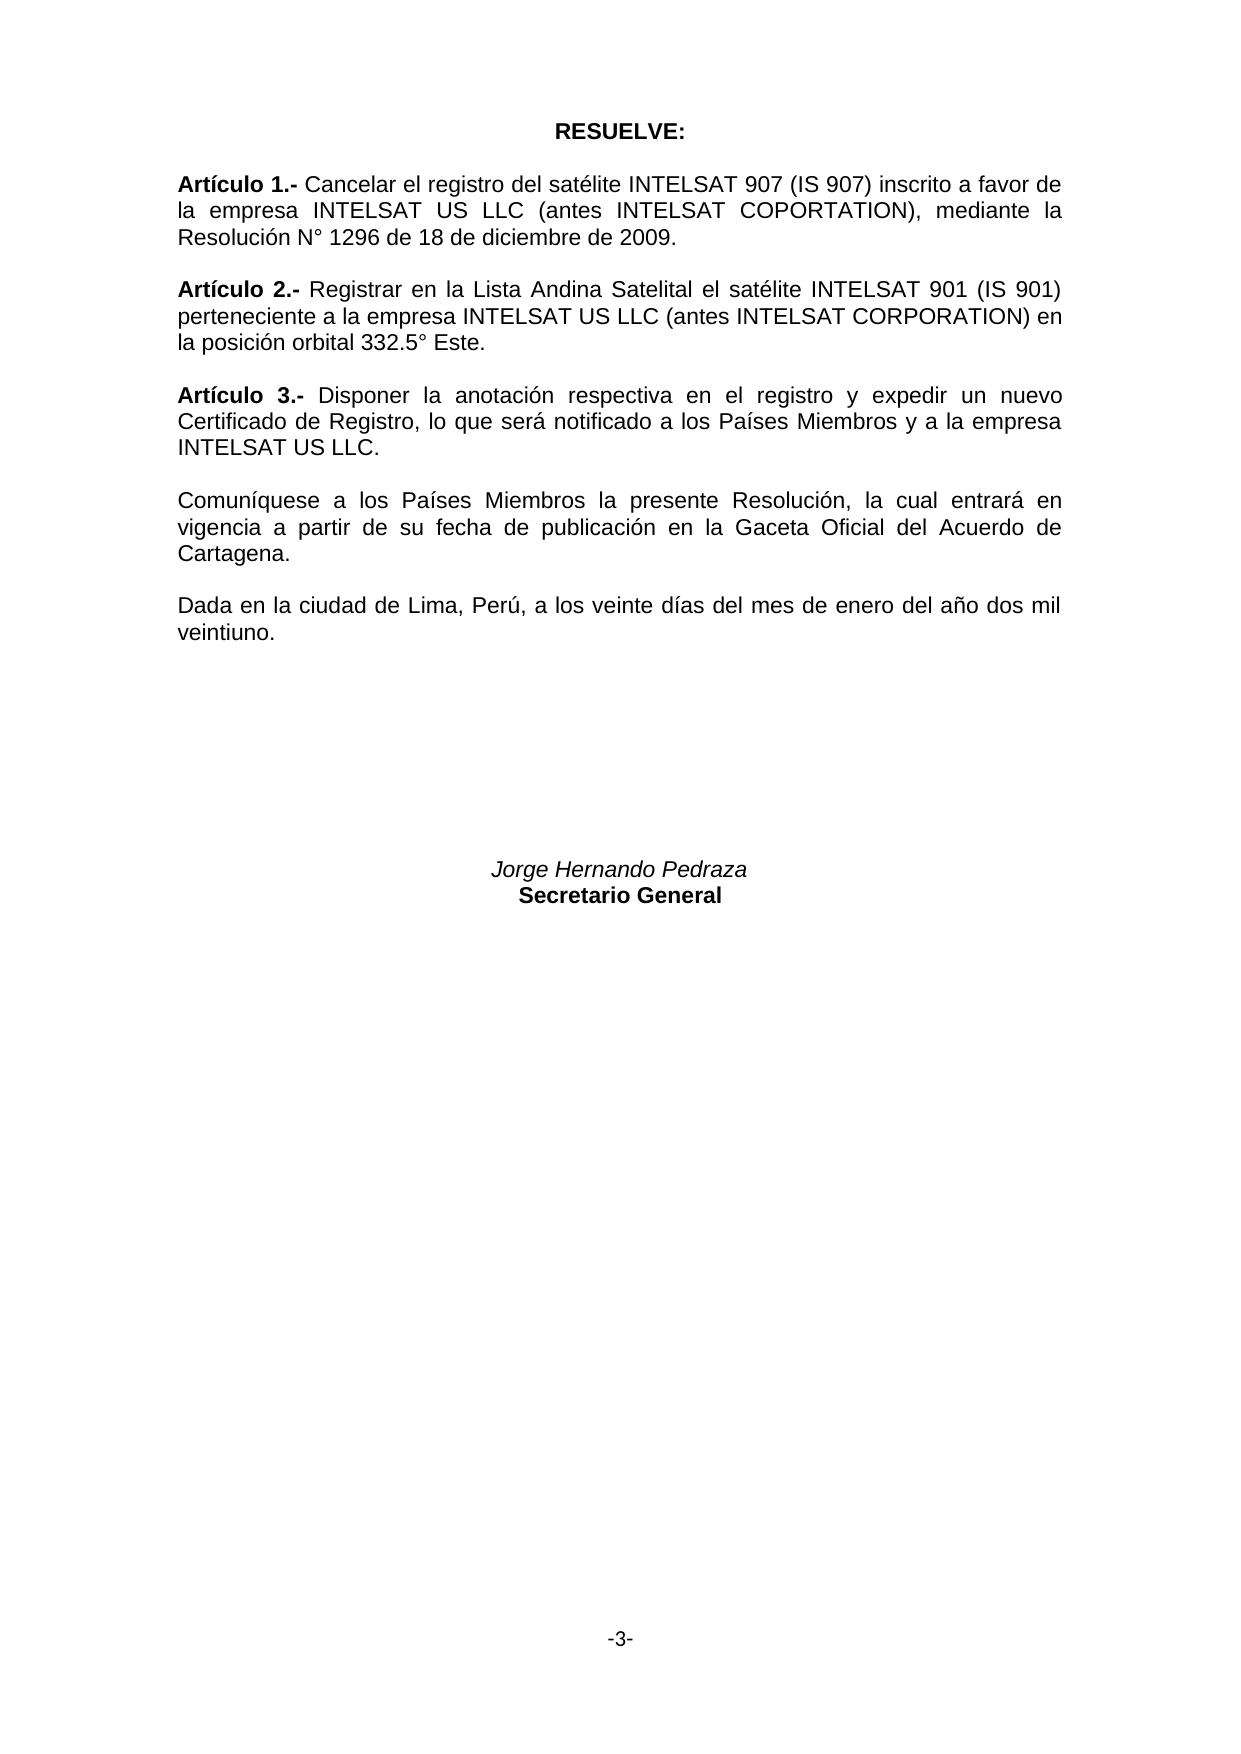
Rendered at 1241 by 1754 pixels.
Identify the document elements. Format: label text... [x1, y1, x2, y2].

text Artículo 3.- Disponer la anotación respectiva en el registro y expedir un nuevo Certificado de Registro, lo que será notificado a los Países Miembros y a la empresa INTELSAT US LLC. [177, 382, 1063, 461]
text Jorge Hernando Pedraza [177, 856, 1063, 882]
text Secretario General [177, 882, 1063, 909]
text RESUELVE: [177, 118, 1063, 144]
list Artículo 1.- Cancelar el registro del satélite INTELSAT 907 (IS 907) inscrito a favor de la empresa INTELSAT US LLC (antes INTELSAT COPORTATION), mediante la Resolución N° 1296 de 18 de diciembre de 2009. [177, 171, 1063, 250]
list Dada en la ciudad de Lima, Perú, a los veinte días del mes de enero del año dos mil veintiuno. [177, 592, 1063, 645]
list Artículo 2.- Registrar en la Lista Andina Satelital el satélite INTELSAT 901 (IS 901) perteneciente a la empresa INTELSAT US LLC (antes INTELSAT CORPORATION) en la posición orbital 332.5° Este. [177, 276, 1063, 355]
list Comuníquese a los Países Miembros la presente Resolución, la cual entrará en vigencia a partir de su fecha de publicación en la Gaceta Oficial del Acuerdo de Cartagena. [177, 487, 1063, 566]
